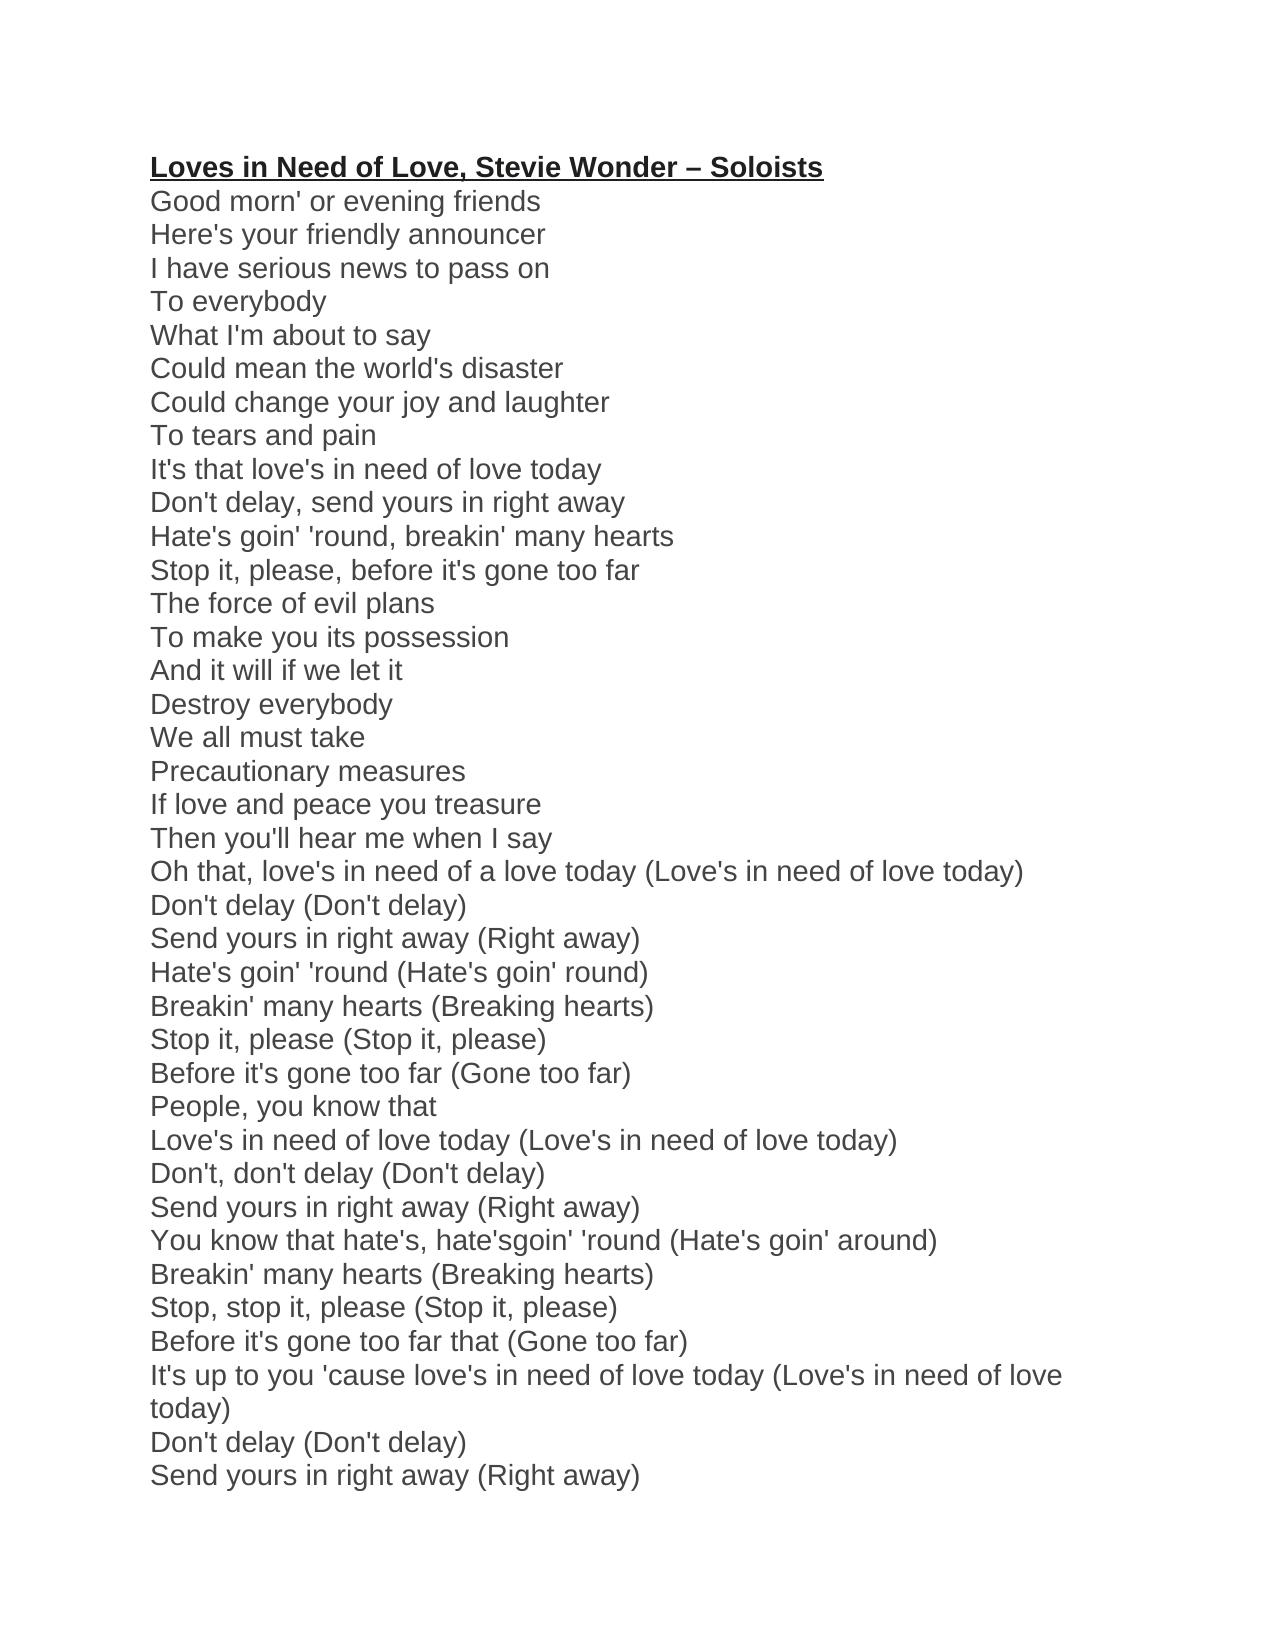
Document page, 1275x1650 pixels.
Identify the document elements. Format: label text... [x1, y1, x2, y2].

text Good morn' or evening friends Here's your friendly announcer I have serious news to pass on To everybody [150, 183, 1125, 318]
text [150, 1357, 1125, 1492]
text It's that love's in need of love today Don't delay, send yours in right away Hate's goin' 'round, breakin' many hearts Stop it, please, before it's gone too far [150, 452, 1125, 586]
text People, you know that Love's in need of love today (Love's in need of love today) Don't, don't delay (Don't delay) Send yours in right away (Right away) You know that hate's, hate'sgoin' 'round (Hate's goin' around) Breakin' many hearts (Breaking hearts) Stop, stop it, please (Stop it, please) Before it's gone too far that (Gone too far) [150, 1089, 1125, 1357]
text What I'm about to say Could mean the world's disaster Could change your joy and laughter To tears and pain [150, 318, 1125, 452]
text We all must take Precautionary measures If love and peace you treasure Then you'll hear me when I say [150, 720, 1125, 854]
text Loves in Need of Love, Stevie Wonder – Soloists [150, 150, 1125, 183]
text Oh that, love's in need of a love today (Love's in need of love today) Don't delay (Don't delay) Send yours in right away (Right away) Hate's goin' 'round (Hate's goin' round) Breakin' many hearts (Breaking hearts) Stop it, please (Stop it, please) Before it's gone too far (Gone too far) [150, 854, 1125, 1089]
text The force of evil plans To make you its possession And it will if we let it Destroy everybody [150, 586, 1125, 720]
